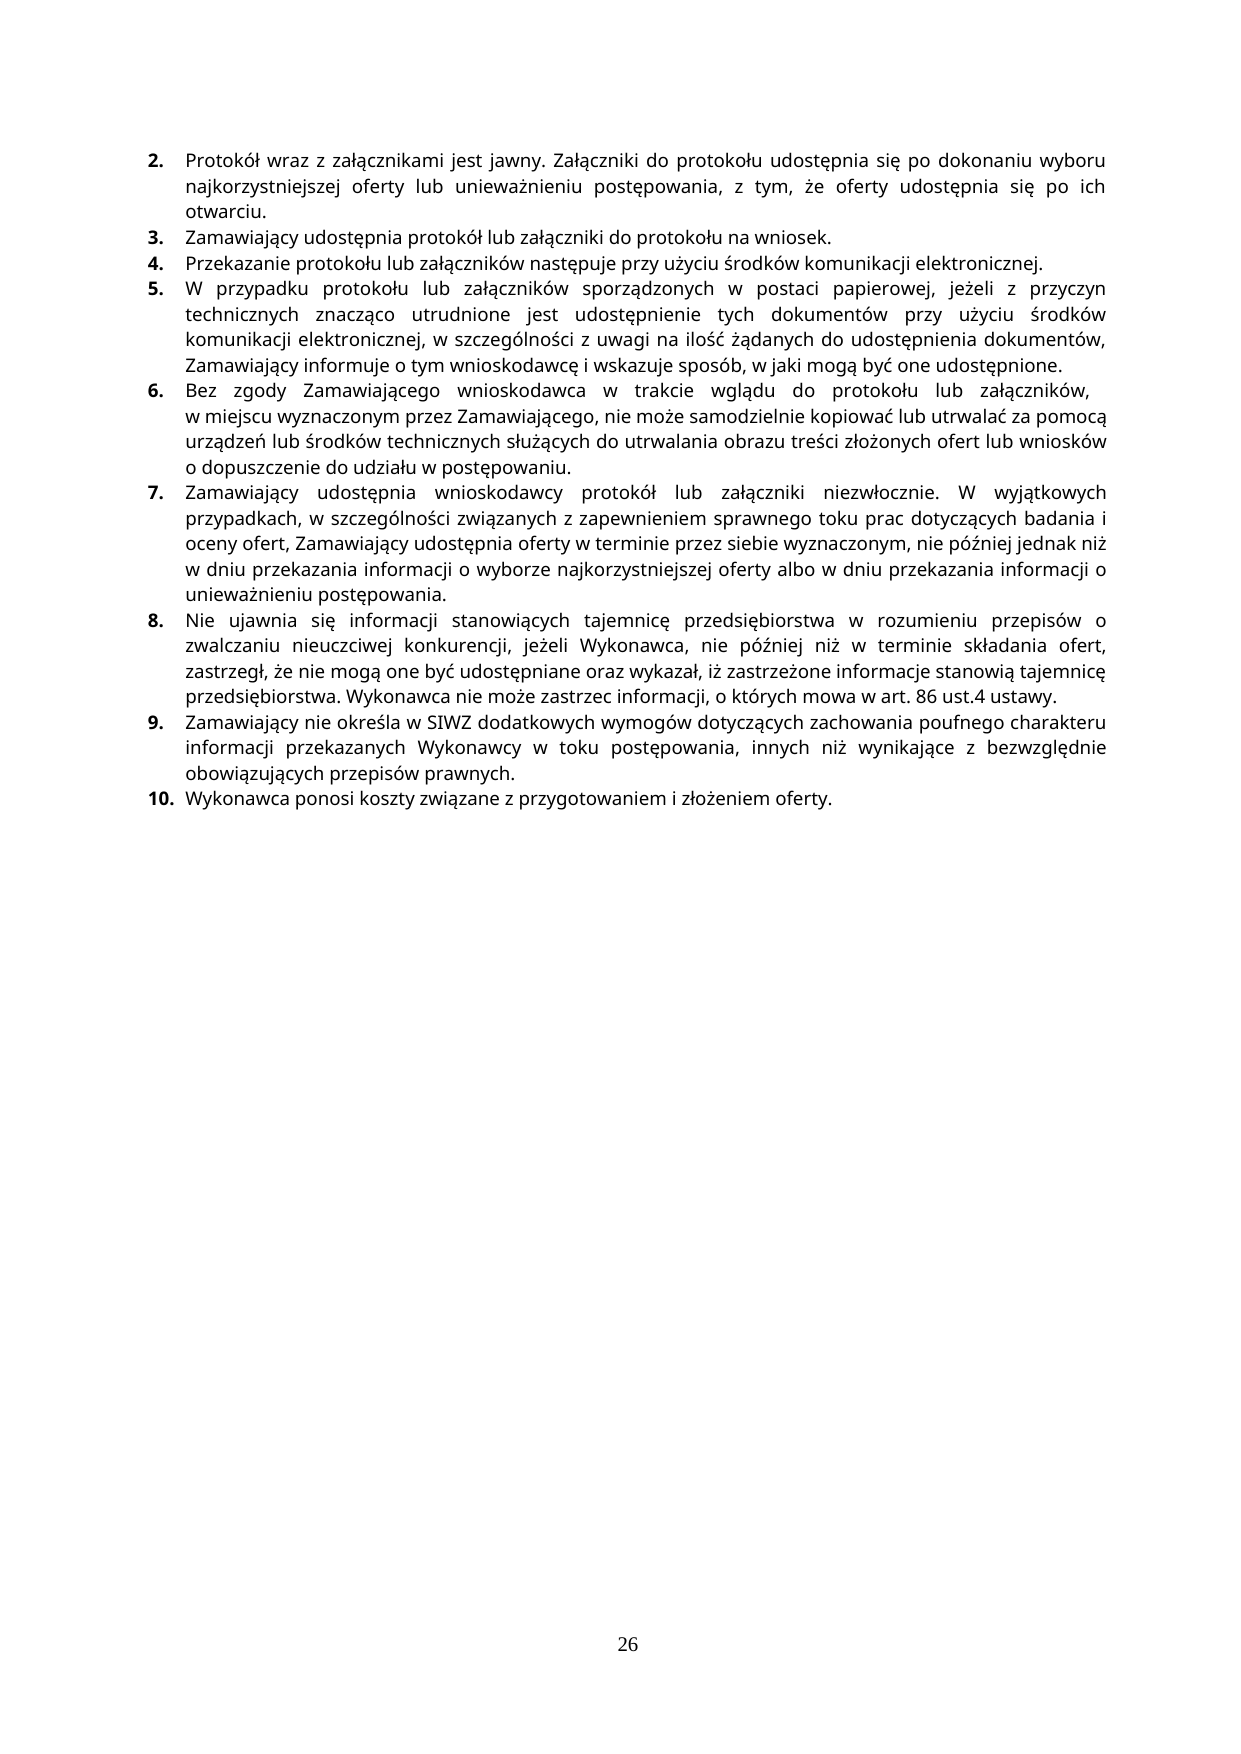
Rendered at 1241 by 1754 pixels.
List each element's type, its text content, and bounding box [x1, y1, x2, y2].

list Protokół wraz z załącznikami jest jawny. Załączniki do protokołu udostępnia się po dokonaniu wyboru najkorzystniejszej oferty lub unieważnieniu postępowania, z tym, że oferty udostępnia się po ich otwarciu. [148, 148, 1107, 224]
list Wykonawca ponosi koszty związane z przygotowaniem i złożeniem oferty. [148, 786, 1107, 811]
list Zamawiający udostępnia wnioskodawcy protokół lub załączniki niezwłocznie. W wyjątkowych przypadkach, w szczególności związanych z zapewnieniem sprawnego toku prac dotyczących badania i oceny ofert, Zamawiający udostępnia oferty w terminie przez siebie wyznaczonym, nie później jednak niż w dniu przekazania informacji o wyborze najkorzystniejszej oferty albo w dniu przekazania informacji o unieważnieniu postępowania. [148, 479, 1107, 607]
list W przypadku protokołu lub załączników sporządzonych w postaci papierowej, jeżeli z przyczyn technicznych znacząco utrudnione jest udostępnienie tych dokumentów przy użyciu środków komunikacji elektronicznej, w szczególności z uwagi na ilość żądanych do udostępnienia dokumentów, Zamawiający informuje o tym wnioskodawcę i wskazuje sposób, w jaki mogą być one udostępnione. [148, 275, 1107, 377]
list Zamawiający nie określa w SIWZ dodatkowych wymogów dotyczących zachowania poufnego charakteru informacji przekazanych Wykonawcy w toku postępowania, innych niż wynikające z bezwzględnie obowiązujących przepisów prawnych. [148, 709, 1107, 786]
list Zamawiający udostępnia protokół lub załączniki do protokołu na wniosek. [148, 224, 1107, 250]
list Przekazanie protokołu lub załączników następuje przy użyciu środków komunikacji elektronicznej. [148, 250, 1107, 275]
list Bez zgody Zamawiającego wnioskodawca w trakcie wglądu do protokołu lub załączników, w miejscu wyznaczonym przez Zamawiającego, nie może samodzielnie kopiować lub utrwalać za pomocą urządzeń lub środków technicznych służących do utrwalania obrazu treści złożonych ofert lub wniosków o dopuszczenie do udziału w postępowaniu. [148, 377, 1107, 479]
list Nie ujawnia się informacji stanowiących tajemnicę przedsiębiorstwa w rozumieniu przepisów o zwalczaniu nieuczciwej konkurencji, jeżeli Wykonawca, nie później niż w terminie składania ofert, zastrzegł, że nie mogą one być udostępniane oraz wykazał, iż zastrzeżone informacje stanowią tajemnicę przedsiębiorstwa. Wykonawca nie może zastrzec informacji, o których mowa w art. 86 ust.4 ustawy. [148, 607, 1107, 709]
